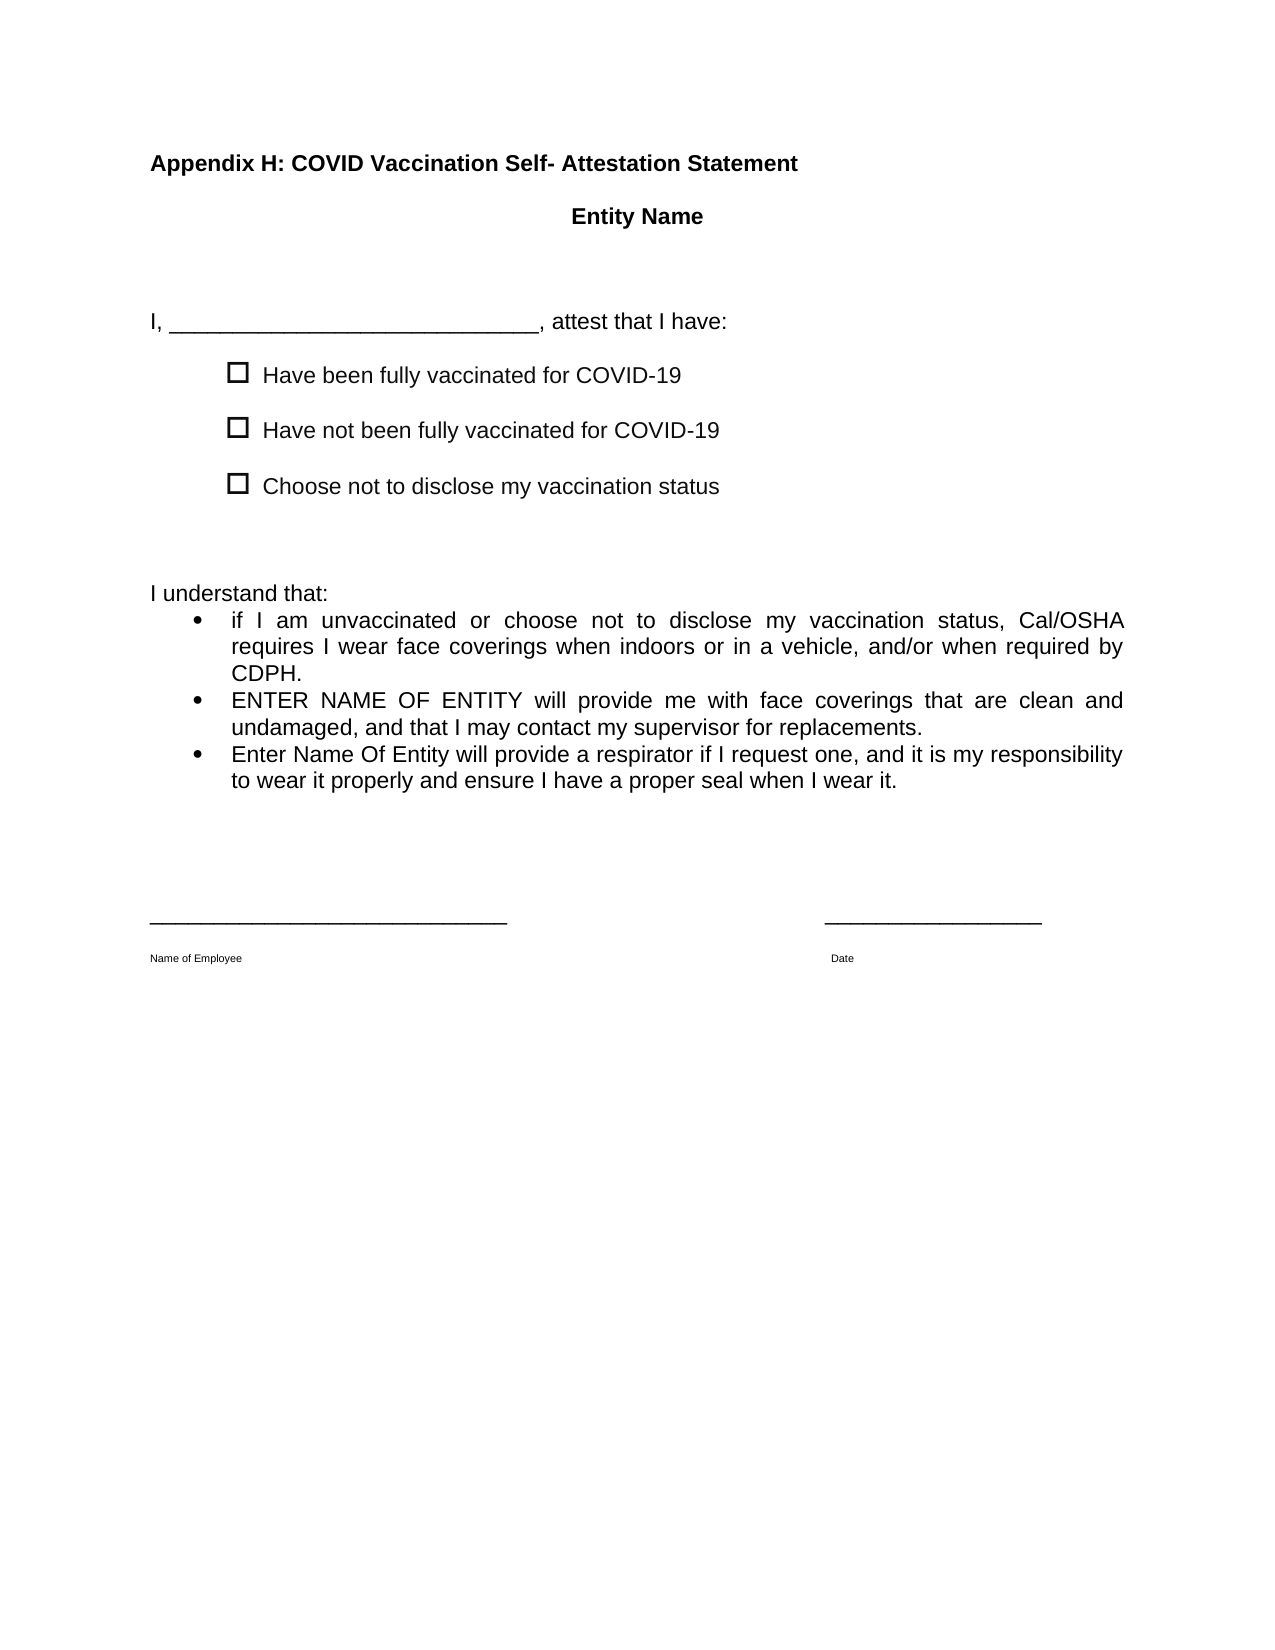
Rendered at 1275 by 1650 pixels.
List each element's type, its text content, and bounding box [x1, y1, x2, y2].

text Appendix H: COVID Vaccination Self- Attestation Statement [150, 150, 1125, 176]
text Name of Employee Date [150, 952, 1125, 973]
list Have been fully vaccinated for COVID-19 [225, 362, 1125, 390]
list ENTER NAME OF ENTITY will provide me with face coverings that are clean and undamaged, and that I may contact my supervisor for replacements. [194, 687, 1125, 740]
list Have not been fully vaccinated for COVID-19 [225, 417, 1125, 445]
list Enter Name Of Entity will provide a respirator if I request one, and it is my responsibility to wear it properly and ensure I have a proper seal when I wear it. [194, 741, 1125, 794]
text ____________________________ _________________ [150, 899, 1125, 926]
text I understand that: [150, 579, 1125, 606]
list Choose not to disclose my vaccination status [225, 473, 1125, 500]
text I, _____________________________, attest that I have: [150, 308, 1125, 334]
text Entity Name [150, 203, 1125, 229]
list if I am unvaccinated or choose not to disclose my vaccination status, Cal/OSHA requires I wear face coverings when indoors or in a vehicle, and/or when required by CDPH. [194, 607, 1125, 686]
